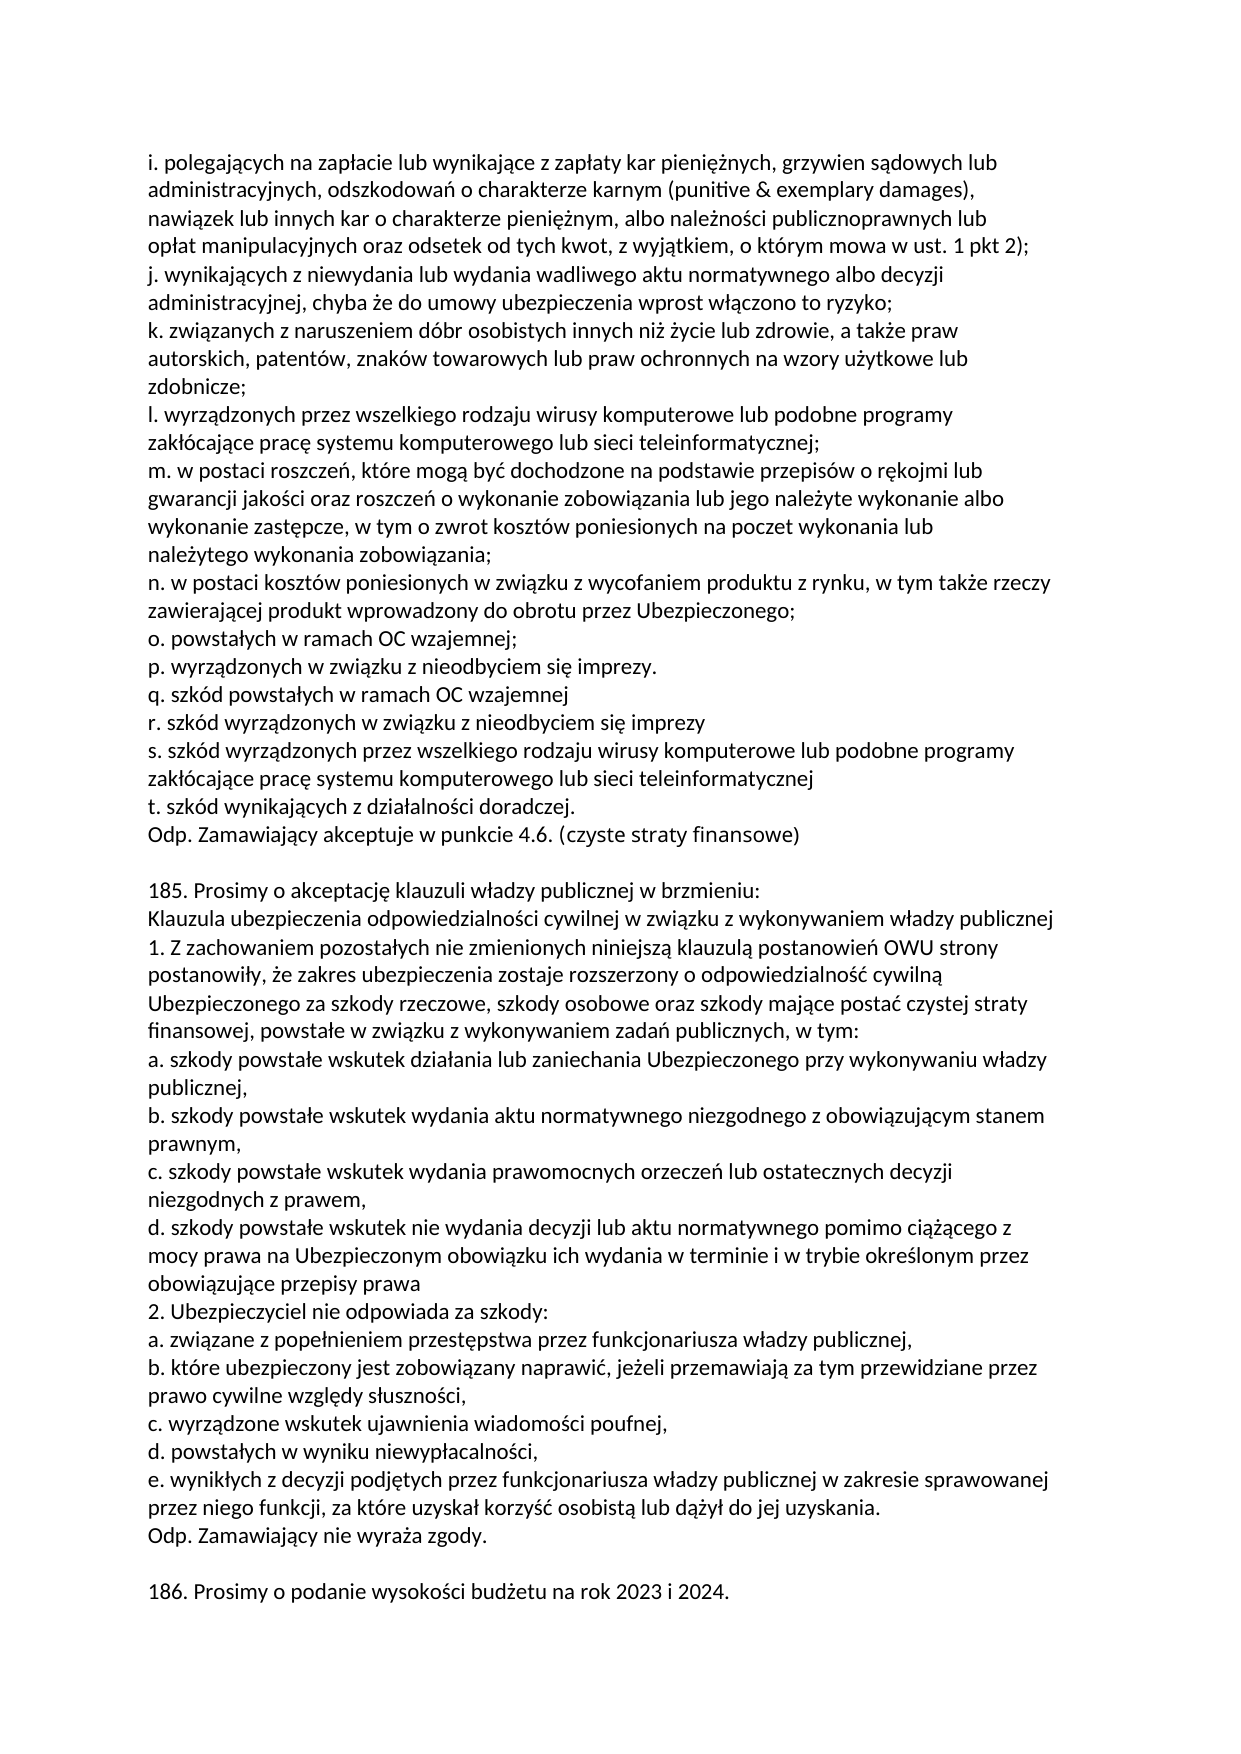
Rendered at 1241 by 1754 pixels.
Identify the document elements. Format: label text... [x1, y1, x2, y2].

text mocy prawa na Ubezpieczonym obowiązku ich wydania w terminie i w trybie określonym przez [148, 1241, 1093, 1269]
text należytego wykonania zobowiązania; [148, 540, 1093, 568]
text j. wynikających z niewydania lub wydania wadliwego aktu normatywnego albo decyzji [148, 260, 1093, 288]
text e. wynikłych z decyzji podjętych przez funkcjonariusza władzy publicznej w zakresie sprawowanej [148, 1465, 1093, 1493]
text 1. Z zachowaniem pozostałych nie zmienionych niniejszą klauzulą postanowień OWU strony [148, 933, 1093, 961]
text finansowej, powstałe w związku z wykonywaniem zadań publicznych, w tym: [148, 1017, 1093, 1045]
text zakłócające pracę systemu komputerowego lub sieci teleinformatycznej; [148, 428, 1093, 456]
text Odp. Zamawiający nie wyraża zgody. [148, 1521, 1093, 1549]
text gwarancji jakości oraz roszczeń o wykonanie zobowiązania lub jego należyte wykonanie albo [148, 484, 1093, 512]
text prawo cywilne względy słuszności, [148, 1381, 1093, 1409]
text opłat manipulacyjnych oraz odsetek od tych kwot, z wyjątkiem, o którym mowa w ust. 1 pkt 2); [148, 232, 1093, 260]
text r. szkód wyrządzonych w związku z nieodbyciem się imprezy [148, 708, 1093, 736]
text przez niego funkcji, za które uzyskał korzyść osobistą lub dążył do jej uzyskania. [148, 1493, 1093, 1521]
text postanowiły, że zakres ubezpieczenia zostaje rozszerzony o odpowiedzialność cywilną [148, 961, 1093, 989]
text wykonanie zastępcze, w tym o zwrot kosztów poniesionych na poczet wykonania lub [148, 512, 1093, 540]
text prawnym, [148, 1129, 1093, 1157]
text d. szkody powstałe wskutek nie wydania decyzji lub aktu normatywnego pomimo ciążącego z [148, 1213, 1093, 1241]
text autorskich, patentów, znaków towarowych lub praw ochronnych na wzory użytkowe lub [148, 344, 1093, 372]
text o. powstałych w ramach OC wzajemnej; [148, 624, 1093, 652]
text obowiązujące przepisy prawa [148, 1269, 1093, 1297]
text administracyjnych, odszkodowań o charakterze karnym (punitive & exemplary damages), [148, 176, 1093, 204]
text Ubezpieczonego za szkody rzeczowe, szkody osobowe oraz szkody mające postać czystej straty [148, 989, 1093, 1017]
text b. które ubezpieczony jest zobowiązany naprawić, jeżeli przemawiają za tym przewidziane przez [148, 1353, 1093, 1381]
text Klauzula ubezpieczenia odpowiedzialności cywilnej w związku z wykonywaniem władzy publicznej [148, 904, 1093, 933]
text 185. Prosimy o akceptację klauzuli władzy publicznej w brzmieniu: [148, 877, 1093, 904]
text niezgodnych z prawem, [148, 1185, 1093, 1213]
text c. wyrządzone wskutek ujawnienia wiadomości poufnej, [148, 1409, 1093, 1437]
text l. wyrządzonych przez wszelkiego rodzaju wirusy komputerowe lub podobne programy [148, 400, 1093, 428]
text 186. Prosimy o podanie wysokości budżetu na rok 2023 i 2024. [148, 1577, 1093, 1605]
text zakłócające pracę systemu komputerowego lub sieci teleinformatycznej [148, 764, 1093, 792]
text q. szkód powstałych w ramach OC wzajemnej [148, 680, 1093, 708]
text 2. Ubezpieczyciel nie odpowiada za szkody: [148, 1297, 1093, 1325]
text k. związanych z naruszeniem dóbr osobistych innych niż życie lub zdrowie, a także praw [148, 316, 1093, 344]
text a. szkody powstałe wskutek działania lub zaniechania Ubezpieczonego przy wykonywaniu władzy [148, 1045, 1093, 1073]
text b. szkody powstałe wskutek wydania aktu normatywnego niezgodnego z obowiązującym stanem [148, 1101, 1093, 1129]
text a. związane z popełnieniem przestępstwa przez funkcjonariusza władzy publicznej, [148, 1325, 1093, 1353]
text n. w postaci kosztów poniesionych w związku z wycofaniem produktu z rynku, w tym także rzeczy [148, 568, 1093, 596]
text zawierającej produkt wprowadzony do obrotu przez Ubezpieczonego; [148, 596, 1093, 624]
text p. wyrządzonych w związku z nieodbyciem się imprezy. [148, 652, 1093, 680]
text i. polegających na zapłacie lub wynikające z zapłaty kar pieniężnych, grzywien sądowych lub [148, 148, 1093, 176]
text nawiązek lub innych kar o charakterze pieniężnym, albo należności publicznoprawnych lub [148, 204, 1093, 232]
text s. szkód wyrządzonych przez wszelkiego rodzaju wirusy komputerowe lub podobne programy [148, 736, 1093, 764]
text t. szkód wynikających z działalności doradczej. [148, 792, 1093, 820]
text m. w postaci roszczeń, które mogą być dochodzone na podstawie przepisów o rękojmi lub [148, 456, 1093, 484]
text publicznej, [148, 1073, 1093, 1101]
text d. powstałych w wyniku niewypłacalności, [148, 1437, 1093, 1465]
text c. szkody powstałe wskutek wydania prawomocnych orzeczeń lub ostatecznych decyzji [148, 1157, 1093, 1185]
text administracyjnej, chyba że do umowy ubezpieczenia wprost włączono to ryzyko; [148, 288, 1093, 316]
text zdobnicze; [148, 372, 1093, 400]
text Odp. Zamawiający akceptuje w punkcie 4.6. (czyste straty finansowe) [148, 820, 1093, 848]
